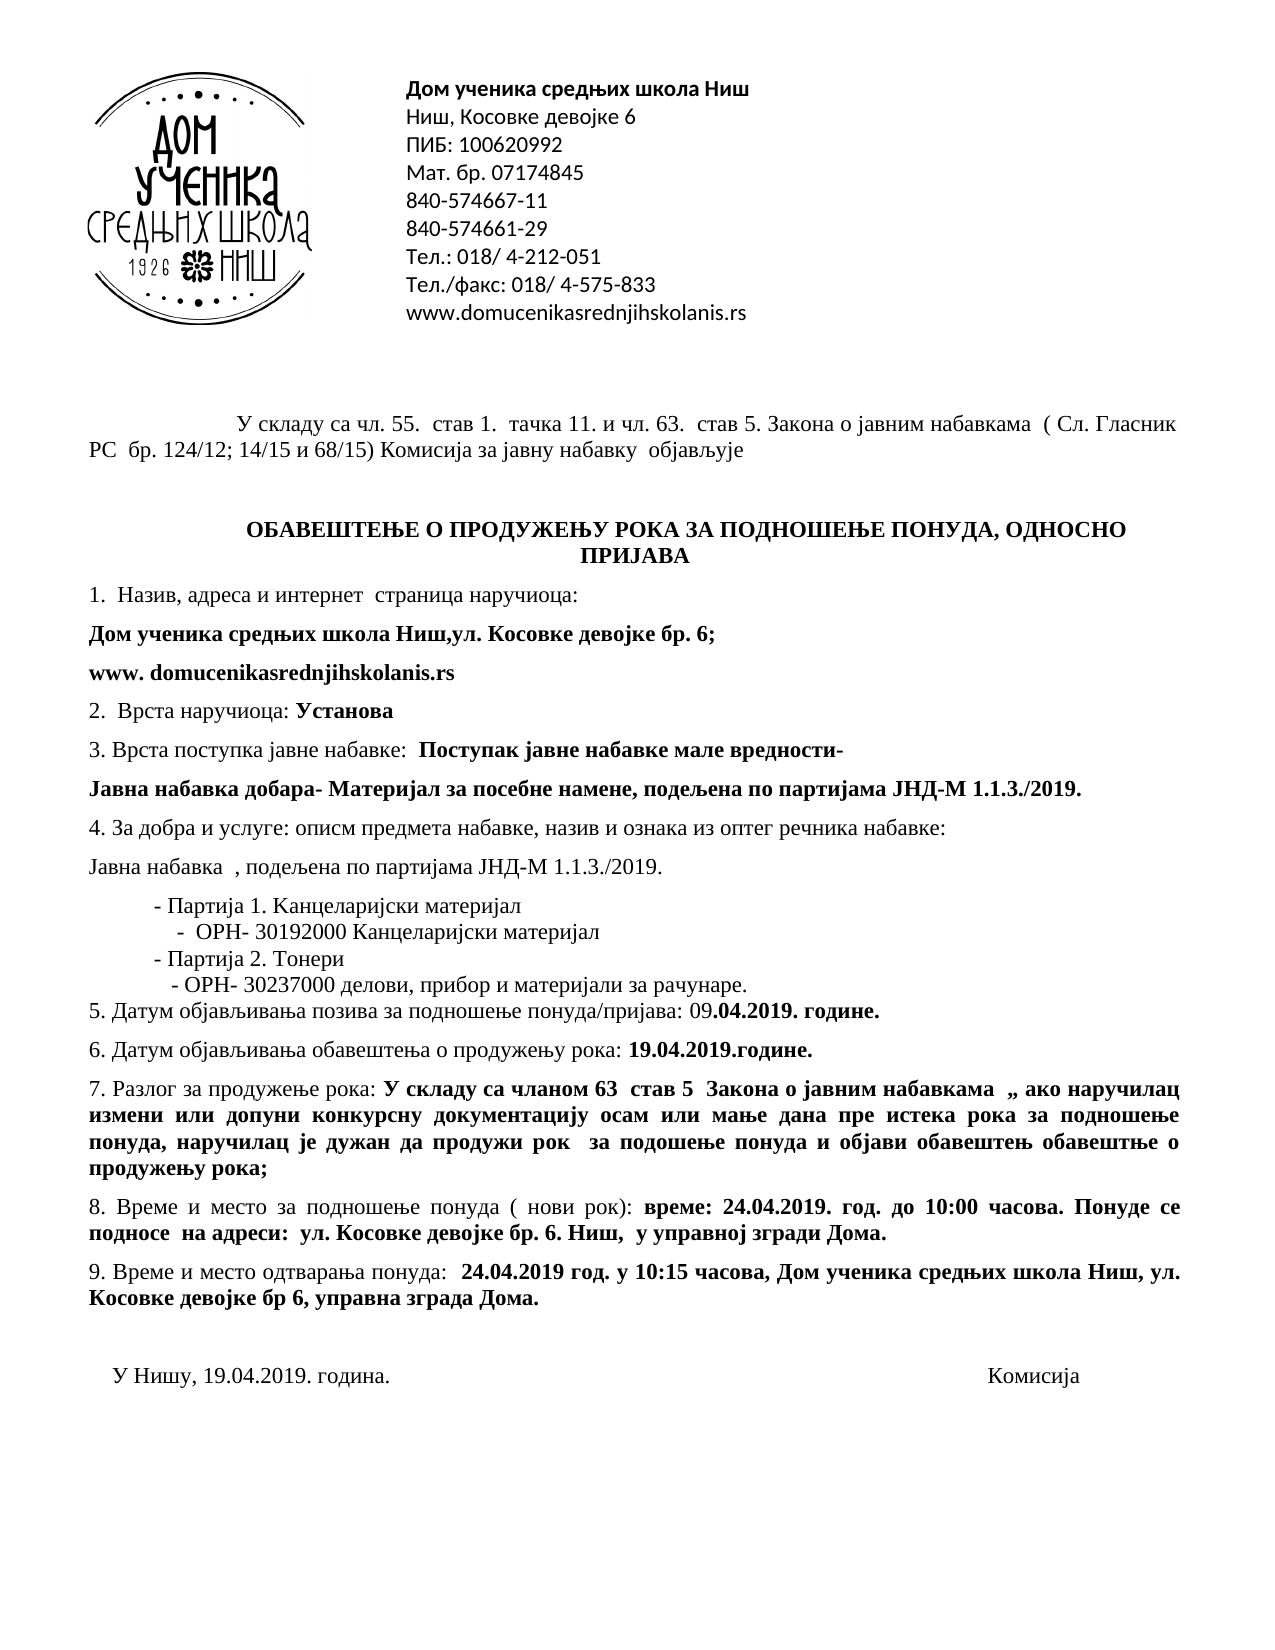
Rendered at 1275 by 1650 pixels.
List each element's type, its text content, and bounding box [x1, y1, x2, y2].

text 3. Врста поступка јавне набавке: Поступак јавне набавке мале вредности- [89, 736, 1181, 763]
text 2. Врста наручиоца: Установа [89, 698, 1181, 724]
text 6. Датум објављивања обавештења о продужењу рока: 19.04.2019.године. [89, 1036, 1181, 1062]
text Јавна набавка добара- Материјал за посебне намене, подељена по партијама ЈНД-М 1.1.3./2019. [89, 775, 1181, 802]
text 8. Време и место за подношење понуда ( нови рок): време: 24.04.2019. год. до 10:00 часова. Понуде се подносе на адреси: ул. Косовке девојке бр. 6. Ниш, у управној згради Дома. [89, 1193, 1181, 1246]
text ПИБ: 100620992 [312, 130, 1181, 158]
text Тел.: 018/ 4-212-051 [312, 242, 1181, 270]
text 7. Разлог за продужење рока: У складу са чланом 63 став 5 Закона о јавним набавкама „ ако наручилац измени или допуни конкурсну документацију осам или мање дана пре истека рока за подношење понуда, наручилац је дужан да продужи рок за подошење понуда и објави обавештењ обавештње о продужењу рока; [89, 1075, 1181, 1180]
text Ниш, Косовке девојке 6 [312, 102, 1181, 130]
text Мат. бр. 07174845 [312, 158, 1181, 186]
picture [87, 72, 312, 325]
text 9. Време и место одтварања понуда: 24.04.2019 год. у 10:15 часова, Дом ученика средњих школа Ниш, ул. Косовке девојке бр 6, управна зграда Дома. [89, 1258, 1181, 1311]
text 5. Датум објављивања позива за подношење понуда/пријава: 09.04.2019. године. [89, 997, 1181, 1024]
text 840-574661-29 [312, 214, 1181, 242]
text www.domucenikasrednjihskolanis.rs [89, 298, 1181, 326]
list - ОРН- 30237000 делови, прибор и материјали за рачунаре. [154, 971, 1181, 997]
text У Нишу, 19.04.2019. година. Комисија [89, 1362, 1181, 1388]
text ОБАВЕШТЕЊЕ О ПРОДУЖЕЊУ РОКА ЗА ПОДНОШЕЊЕ ПОНУДА, ОДНОСНО ПРИЈАВА [89, 516, 1181, 568]
text 840-574667-11 [312, 186, 1181, 214]
text Јавна набавка , подељена по партијама ЈНД-М 1.1.3./2019. [89, 853, 1181, 879]
list - ОРН- 30192000 Канцеларијски материјал [154, 918, 1181, 944]
text 4. За добра и услуге: описм предмета набавке, назив и ознака из оптег речника набавке: [89, 814, 1181, 841]
text Тел./факс: 018/ 4-575-833 [312, 270, 1181, 298]
list - Партија 1. Kанцеларијски материјал [154, 892, 1181, 918]
text www. domucenikasrednjihskolanis.rs [89, 659, 1181, 685]
text Дом ученика средњих школа Ниш [312, 74, 1181, 102]
text 1. Назив, адреса и интернет страница наручиоца: [89, 581, 1181, 607]
text Дом ученика средњих школа Ниш,ул. Косовке девојке бр. 6; [89, 620, 1181, 646]
list - Партија 2. Тонери [154, 944, 1181, 971]
text У складу са чл. 55. став 1. тачка 11. и чл. 63. став 5. Закона о јавним набавкама ( Сл. Гласник РС бр. 124/12; 14/15 и 68/15) Комисија за јавну набавку објављује [89, 410, 1181, 463]
